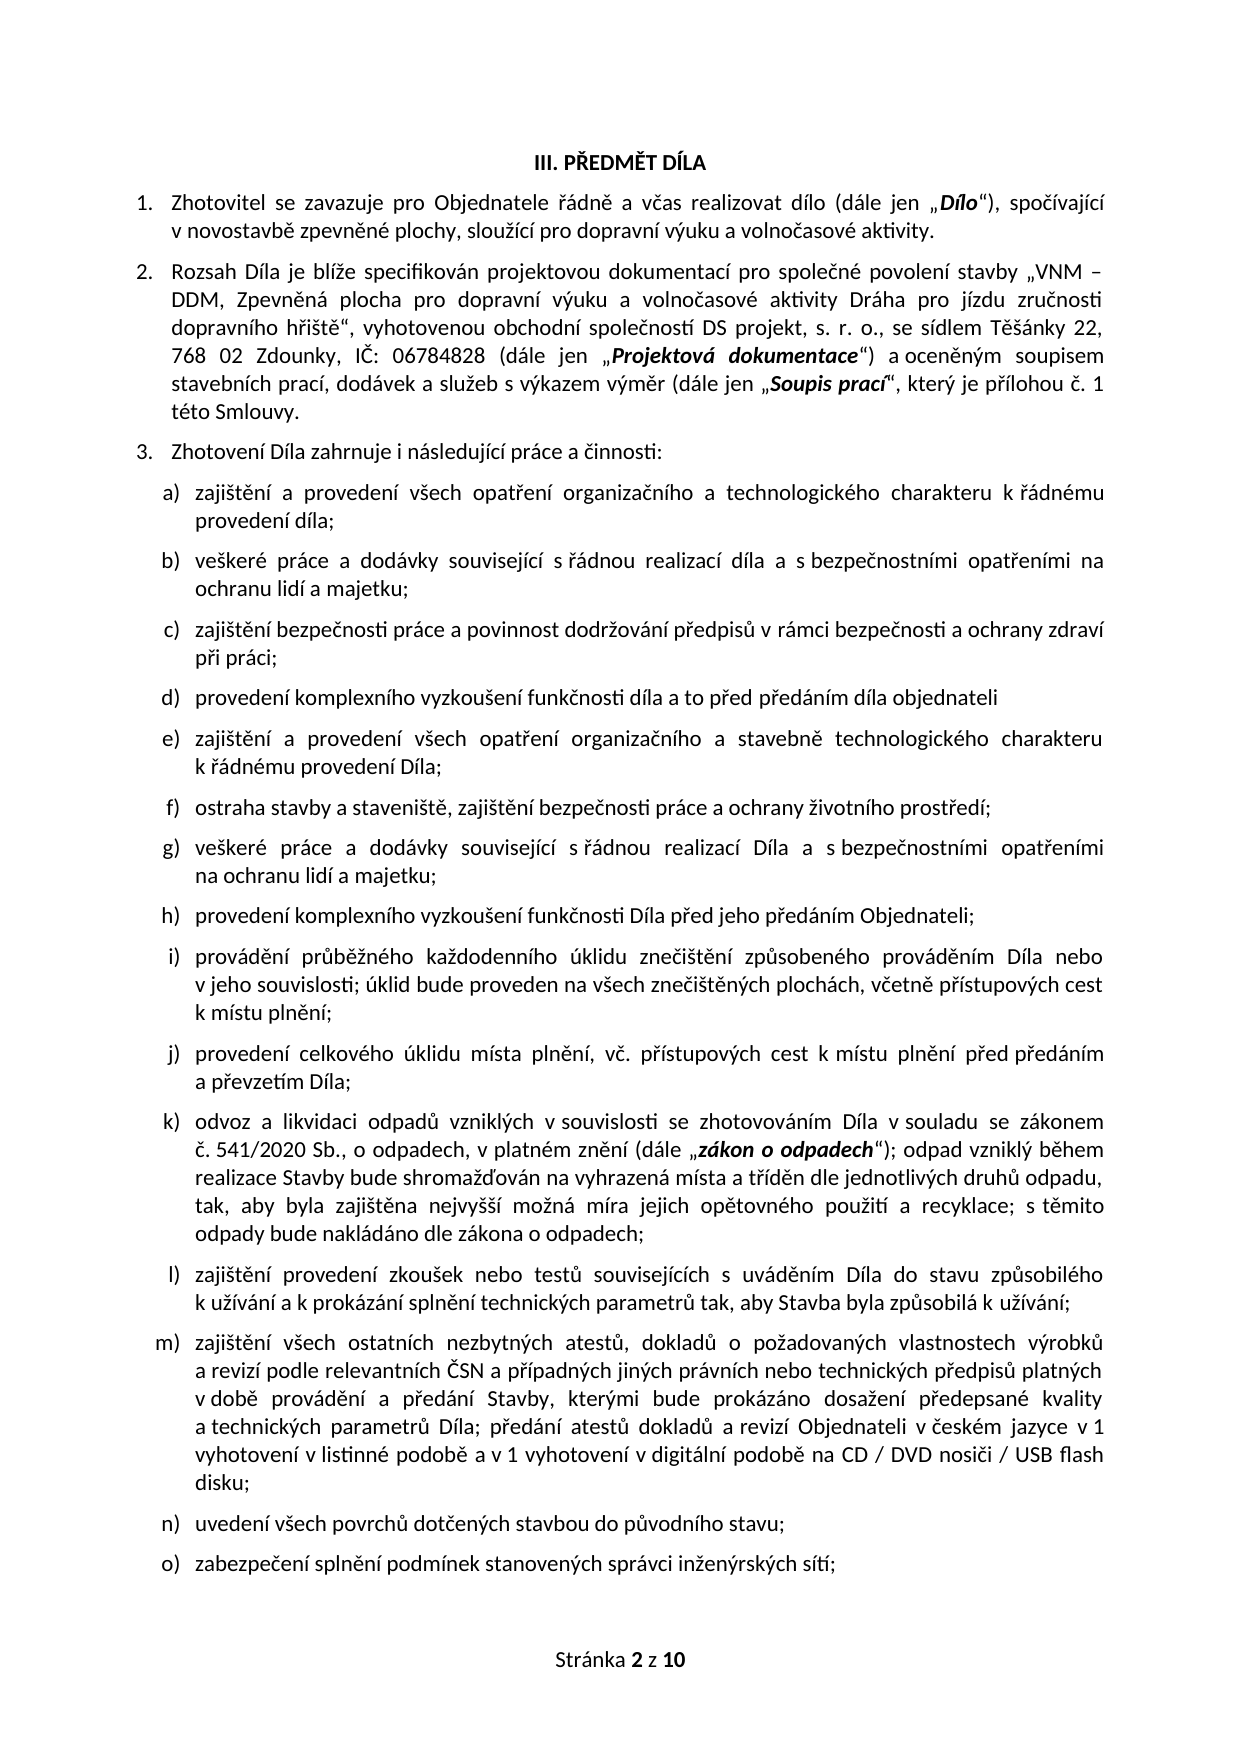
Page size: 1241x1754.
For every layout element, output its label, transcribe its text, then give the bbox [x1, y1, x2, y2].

list Rozsah Díla je blíže specifikován projektovou dokumentací pro společné povolení stavby „VNM – DDM, Zpevněná plocha pro dopravní výuku a volnočasové aktivity Dráha pro jízdu zručnosti dopravního hřiště“, vyhotovenou obchodní společností DS projekt, s. r. o., se sídlem Těšánky 22, 768 02 Zdounky, IČ: 06784828 (dále jen „Projektová dokumentace“) a oceněným soupisem stavebních prací, dodávek a služeb s výkazem výměr (dále jen „Soupis prací“, který je přílohou č. 1 této Smlouvy. [136, 257, 1104, 425]
list odvoz a likvidaci odpadů vzniklých v souvislosti se zhotovováním Díla v souladu se zákonem č. 541/2020 Sb., o odpadech, v platném znění (dále „zákon o odpadech“); odpad vzniklý během realizace Stavby bude shromažďován na vyhrazená místa a tříděn dle jednotlivých druhů odpadu, tak, aby byla zajištěna nejvyšší možná míra jejich opětovného použití a recyklace; s těmito odpady bude nakládáno dle zákona o odpadech; [180, 1107, 1104, 1247]
subtitle PŘEDMĚT DÍLA [136, 148, 1104, 176]
list provádění průběžného každodenního úklidu znečištění způsobeného prováděním Díla nebo v jeho souvislosti; úklid bude proveden na všech znečištěných plochách, včetně přístupových cest k místu plnění; [180, 942, 1104, 1026]
list zajištění bezpečnosti práce a povinnost dodržování předpisů v rámci bezpečnosti a ochrany zdraví při práci; [180, 615, 1104, 671]
list zajištění a provedení všech opatření organizačního a stavebně technologického charakteru k řádnému provedení Díla; [180, 724, 1104, 780]
list uvedení všech povrchů dotčených stavbou do původního stavu; [180, 1509, 1104, 1537]
list zajištění a provedení všech opatření organizačního a technologického charakteru k řádnému provedení díla; [180, 478, 1104, 534]
list veškeré práce a dodávky související s řádnou realizací Díla a s bezpečnostními opatřeními na ochranu lidí a majetku; [180, 833, 1104, 889]
list provedení komplexního vyzkoušení funkčnosti Díla před jeho předáním Objednateli; [180, 902, 1104, 930]
list veškeré práce a dodávky související s řádnou realizací díla a s bezpečnostními opatřeními na ochranu lidí a majetku; [180, 546, 1104, 602]
list zajištění všech ostatních nezbytných atestů, dokladů o požadovaných vlastnostech výrobků a revizí podle relevantních ČSN a případných jiných právních nebo technických předpisů platných v době provádění a předání Stavby, kterými bude prokázáno dosažení předepsané kvality a technických parametrů Díla; předání atestů dokladů a revizí Objednateli v českém jazyce v 1 vyhotovení v listinné podobě a v 1 vyhotovení v digitální podobě na CD / DVD nosiči / USB flash disku; [180, 1328, 1104, 1497]
list provedení celkového úklidu místa plnění, vč. přístupových cest k místu plnění před předáním a převzetím Díla; [180, 1039, 1104, 1095]
list Zhotovení Díla zahrnuje i následující práce a činnosti: [136, 437, 1104, 465]
list ostraha stavby a staveniště, zajištění bezpečnosti práce a ochrany životního prostředí; [180, 793, 1104, 821]
list provedení komplexního vyzkoušení funkčnosti díla a to před předáním díla objednateli [180, 683, 1104, 712]
list zajištění provedení zkoušek nebo testů souvisejících s uváděním Díla do stavu způsobilého k užívání a k prokázání splnění technických parametrů tak, aby Stavba byla způsobilá k užívání; [180, 1260, 1104, 1316]
list zabezpečení splnění podmínek stanovených správci inženýrských sítí; [180, 1549, 1104, 1578]
list Zhotovitel se zavazuje pro Objednatele řádně a včas realizovat dílo (dále jen „Dílo“), spočívající v novostavbě zpevněné plochy, sloužící pro dopravní výuku a volnočasové aktivity. [136, 188, 1104, 244]
